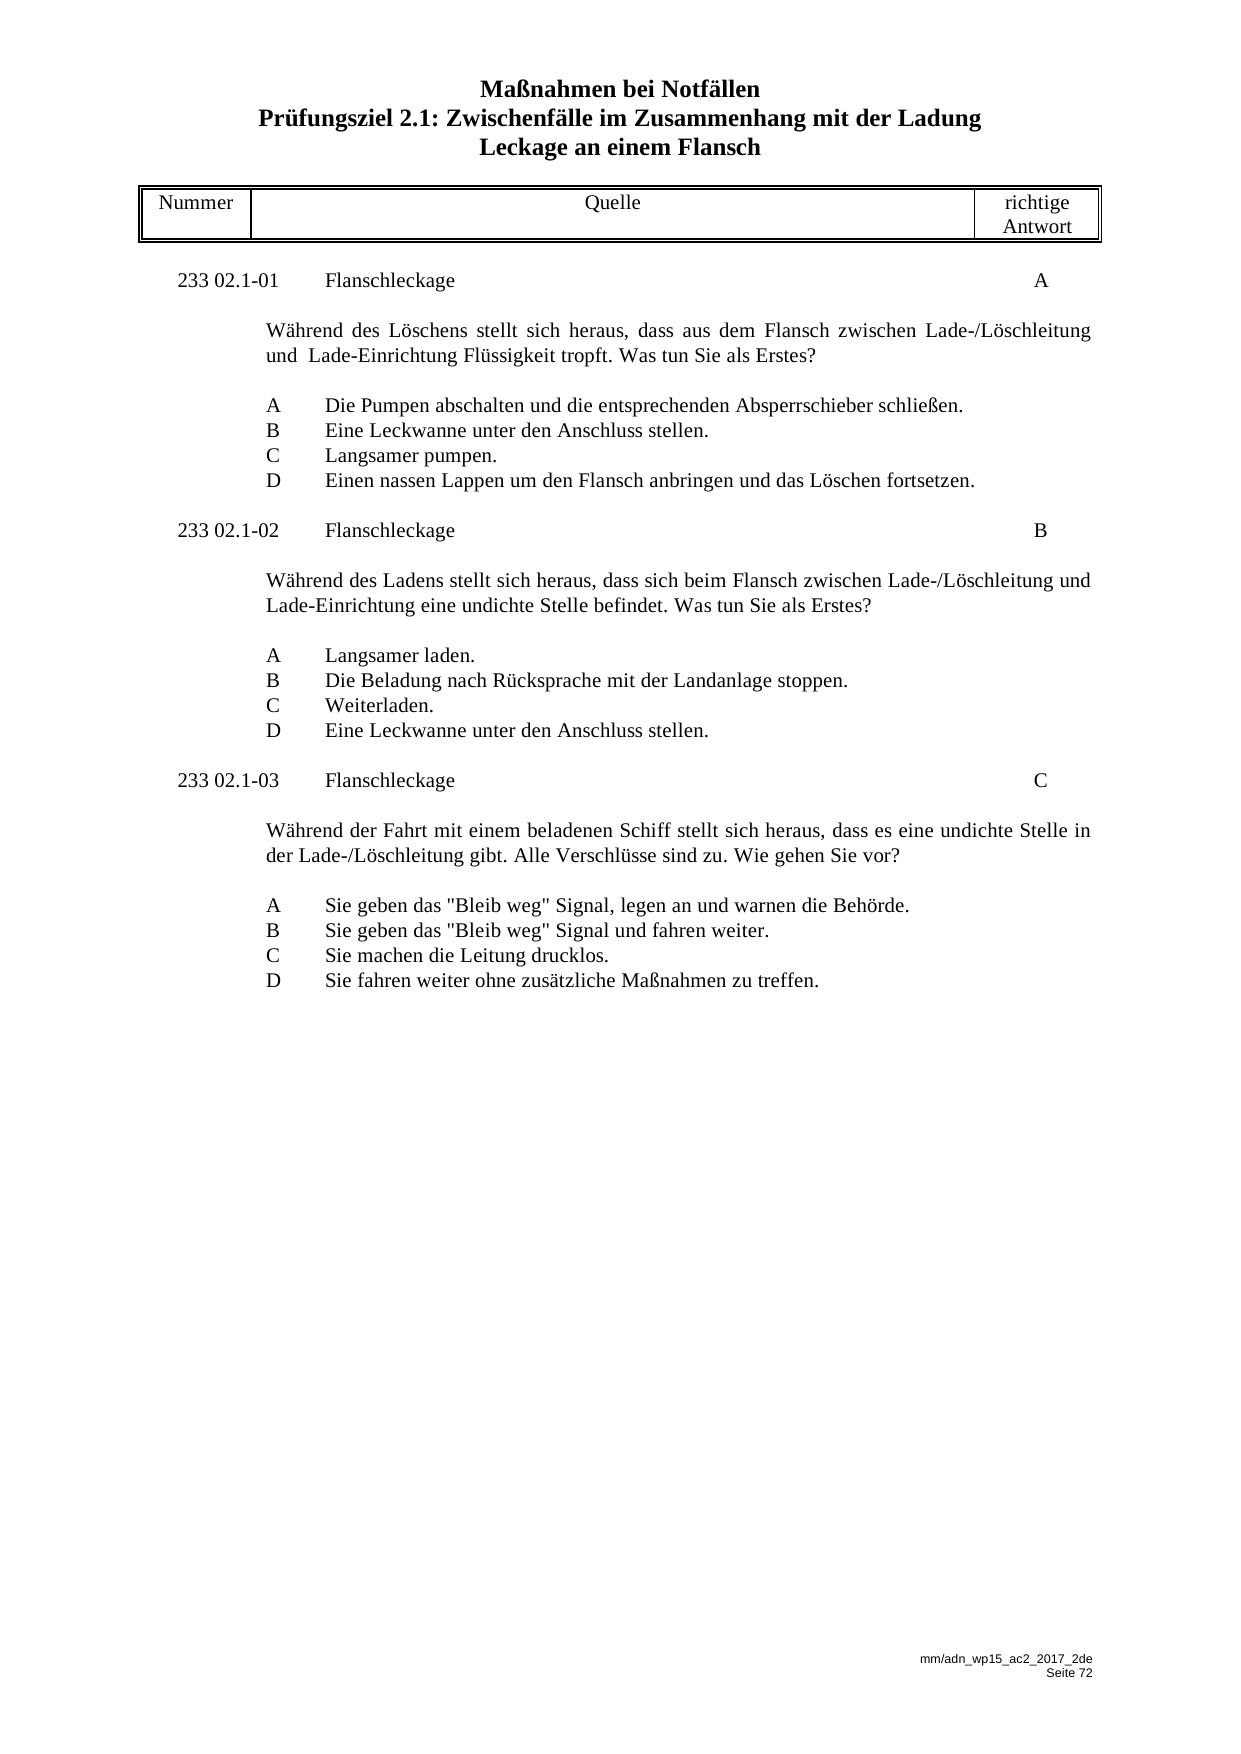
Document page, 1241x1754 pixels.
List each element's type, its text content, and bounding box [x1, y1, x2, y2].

text C Weiterladen. [148, 692, 1093, 717]
text Während der Fahrt mit einem beladenen Schiff stellt sich heraus, dass es eine undichte Stelle in der Lade-/Löschleitung gibt. Alle Verschlüsse sind zu. Wie gehen Sie vor? [148, 817, 1093, 867]
text A Langsamer laden. [148, 642, 1093, 667]
text Während des Ladens stellt sich heraus, dass sich beim Flansch zwischen Lade-/Löschleitung und Lade-Einrichtung eine undichte Stelle befindet. Was tun Sie als Erstes? [148, 567, 1093, 617]
text B Sie geben das "Bleib weg" Signal und fahren weiter. [148, 917, 1093, 942]
text A Sie geben das "Bleib weg" Signal, legen an und warnen die Behörde. [148, 892, 1093, 917]
text Während des Löschens stellt sich heraus, dass aus dem Flansch zwischen Lade-/Löschleitung und Lade-Einrichtung Flüssigkeit tropft. Was tun Sie als Erstes? [148, 317, 1093, 367]
text A Die Pumpen abschalten und die entsprechenden Absperrschieber schließen. [148, 392, 1093, 417]
text C Langsamer pumpen. [148, 442, 1093, 467]
text 233 02.1-02 Flanschleckage B [148, 517, 1093, 542]
text 233 02.1-03 Flanschleckage C [148, 767, 1093, 792]
text D Einen nassen Lappen um den Flansch anbringen und das Löschen fortsetzen. [148, 467, 1093, 492]
text B Die Beladung nach Rücksprache mit der Landanlage stoppen. [148, 667, 1093, 692]
text C Sie machen die Leitung drucklos. [148, 942, 1093, 967]
text D Eine Leckwanne unter den Anschluss stellen. [148, 717, 1093, 742]
text B Eine Leckwanne unter den Anschluss stellen. [148, 417, 1093, 442]
text D Sie fahren weiter ohne zusätzliche Maßnahmen zu treffen. [148, 967, 1093, 992]
text 233 02.1-01 Flanschleckage A [148, 267, 1093, 292]
